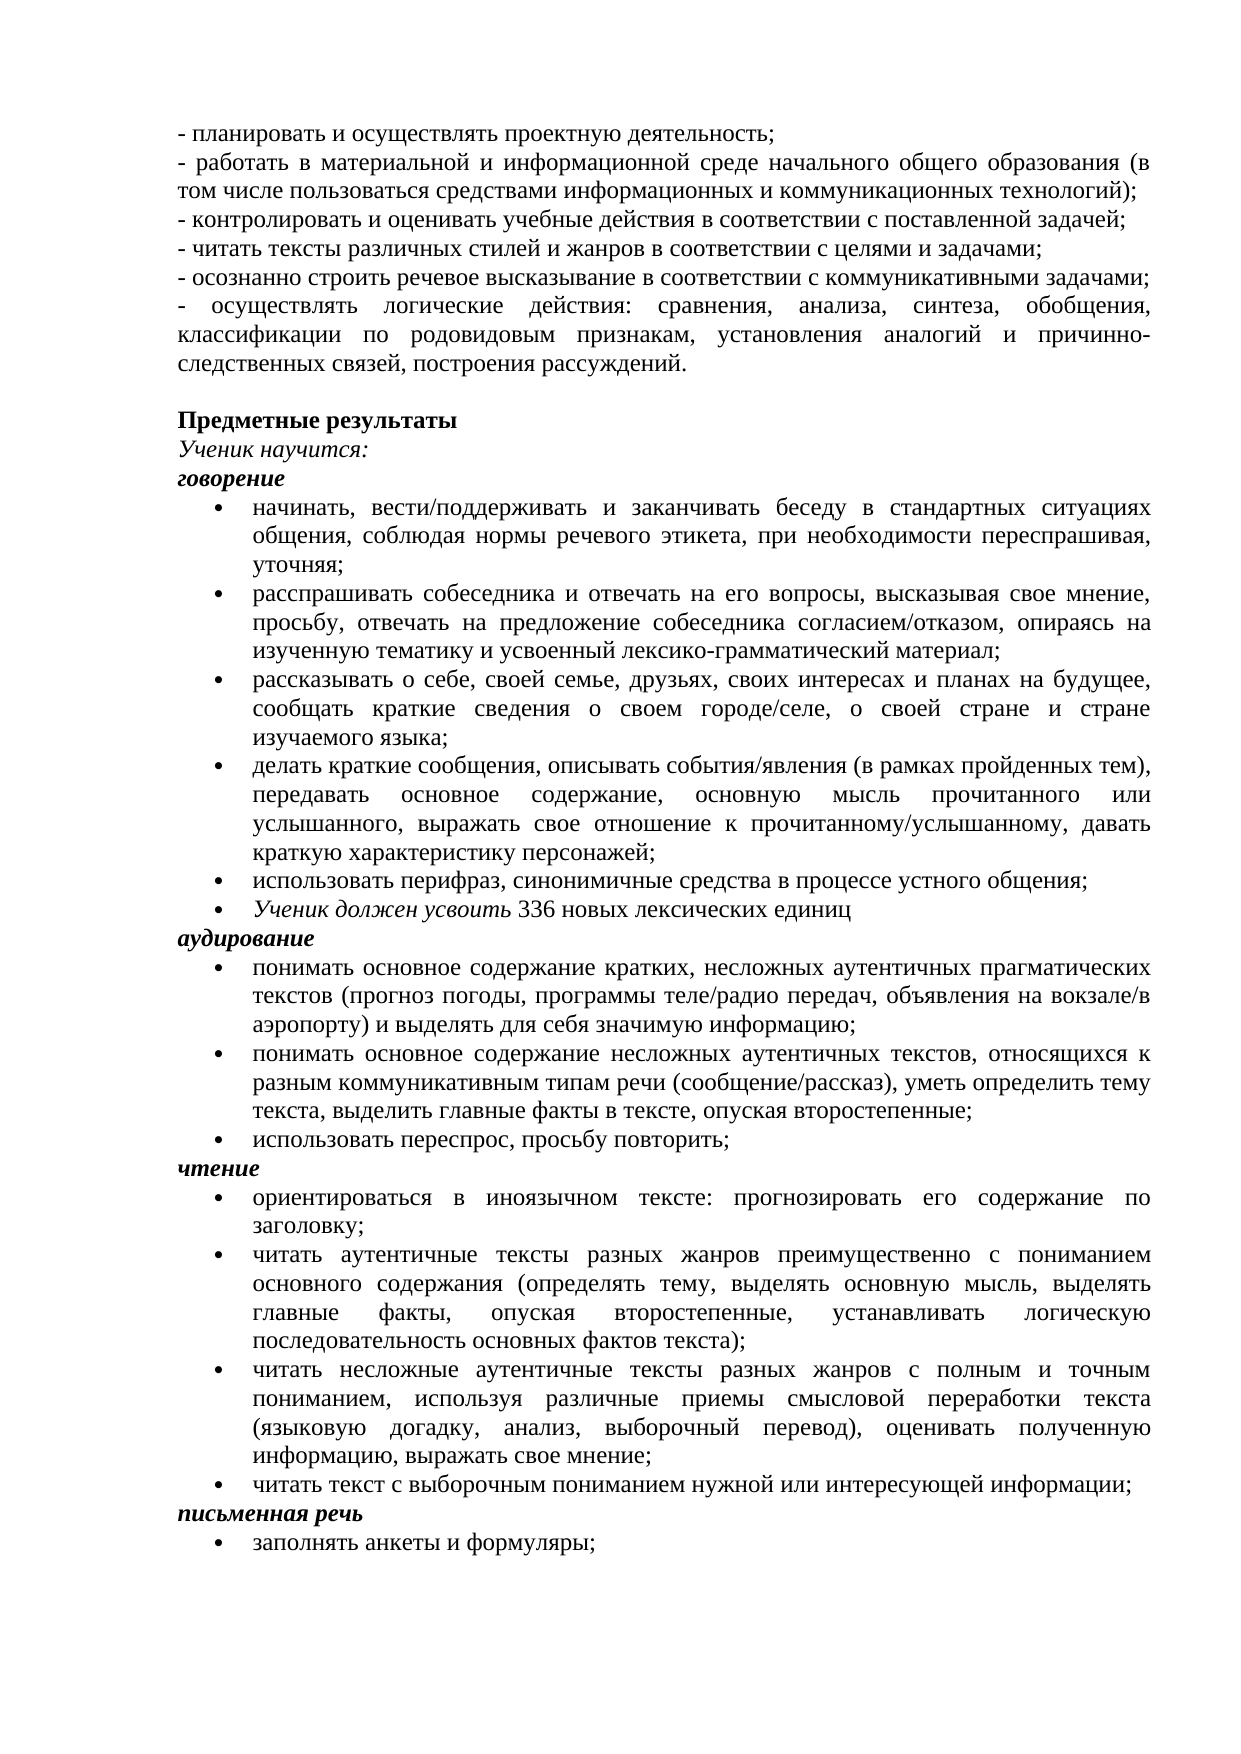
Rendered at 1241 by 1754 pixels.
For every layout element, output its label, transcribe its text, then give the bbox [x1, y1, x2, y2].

text - планировать и осуществлять проектную деятельность; [177, 118, 1152, 147]
text - читать тексты различных стилей и жанров в соответствии с целями и задачами; [177, 233, 1152, 262]
text - осознанно строить речевое высказывание в соответствии с коммуникативными задачами; [177, 262, 1152, 291]
list ориентироваться в иноязычном тексте: прогнозировать его содержание по заголовку; [215, 1182, 1152, 1239]
list Ученик должен усвоить 336 новых лексических единиц [215, 894, 1152, 923]
list рассказывать о себе, своей семье, друзьях, своих интересах и планах на будущее, сообщать краткие сведения о своем городе/селе, о своей стране и стране изучаемого языка; [215, 664, 1152, 751]
list начинать, вести/поддерживать и заканчивать беседу в стандартных ситуациях общения, соблюдая нормы речевого этикета, при необходимости переспрашивая, уточняя; [215, 492, 1152, 578]
list расспрашивать собеседника и отвечать на его вопросы, высказывая свое мнение, просьбу, отвечать на предложение собеседника согласием/отказом, опираясь на изученную тематику и усвоенный лексико-грамматический материал; [215, 578, 1152, 664]
list использовать перифраз, синонимичные средства в процессе устного общения; [215, 866, 1152, 894]
list читать текст с выборочным пониманием нужной или интересующей информации; [215, 1469, 1152, 1498]
list заполнять анкеты и формуляры; [215, 1527, 1152, 1556]
text Предметные результаты [177, 406, 1152, 434]
text письменная речь [177, 1498, 1152, 1527]
list читать несложные аутентичные тексты разных жанров с полным и точным пониманием, используя различные приемы смысловой переработки текста (языковую догадку, анализ, выборочный перевод), оценивать полученную информацию, выражать свое мнение; [215, 1354, 1152, 1469]
list понимать основное содержание несложных аутентичных текстов, относящихся к разным коммуникативным типам речи (сообщение/рассказ), уметь определить тему текста, выделить главные факты в тексте, опуская второстепенные; [215, 1038, 1152, 1124]
text говорение [177, 463, 1152, 492]
list делать краткие сообщения, описывать события/явления (в рамках пройденных тем), передавать основное содержание, основную мысль прочитанного или услышанного, выражать свое отношение к прочитанному/услышанному, давать краткую характеристику персонажей; [215, 751, 1152, 866]
text Ученик научится: [177, 434, 1152, 463]
text аудирование [177, 923, 1152, 952]
text - контролировать и оценивать учебные действия в соответствии с поставленной задачей; [177, 204, 1152, 233]
text чтение [177, 1153, 1152, 1182]
list использовать переспрос, просьбу повторить; [215, 1124, 1152, 1153]
text - осуществлять логические действия: сравнения, анализа, синтеза, обобщения, классификации по родовидовым признакам, установления аналогий и причинно- следственных связей, построения рассуждений. [177, 291, 1152, 377]
text - работать в материальной и информационной среде начального общего образования (в том числе пользоваться средствами информационных и коммуникационных технологий); [177, 147, 1152, 204]
list читать аутентичные тексты разных жанров преимущественно с пониманием основного содержания (определять тему, выделять основную мысль, выделять главные факты, опуская второстепенные, устанавливать логическую последовательность основных фактов текста); [215, 1239, 1152, 1354]
list понимать основное содержание кратких, несложных аутентичных прагматических текстов (прогноз погоды, программы теле/радио передач, объявления на вокзале/в аэропорту) и выделять для себя значимую информацию; [215, 952, 1152, 1038]
